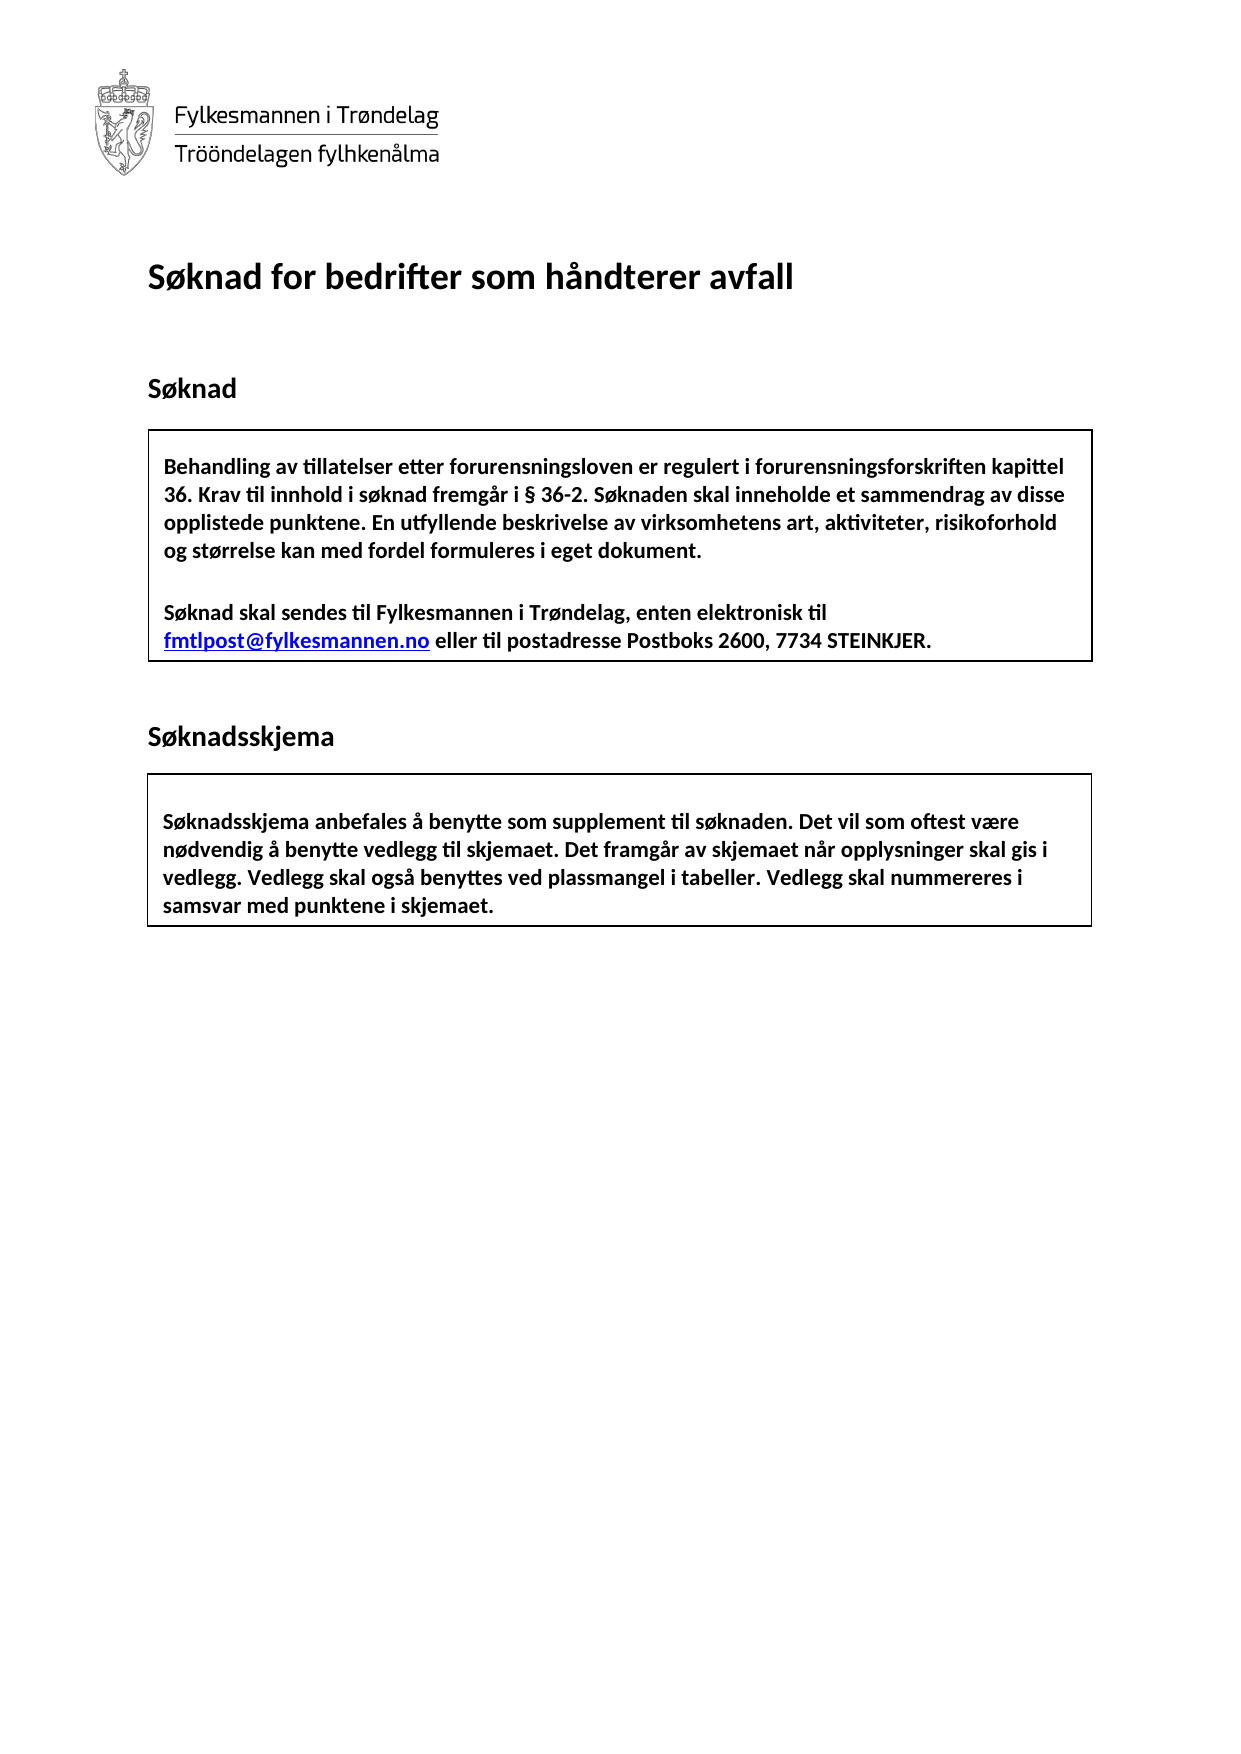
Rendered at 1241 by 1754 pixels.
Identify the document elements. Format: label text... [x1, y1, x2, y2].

text Søknad [148, 370, 1093, 406]
text Søknadsskjema [148, 718, 1092, 754]
text Søknad for bedrifter som håndterer avfall [148, 253, 1093, 299]
picture [95, 69, 440, 176]
